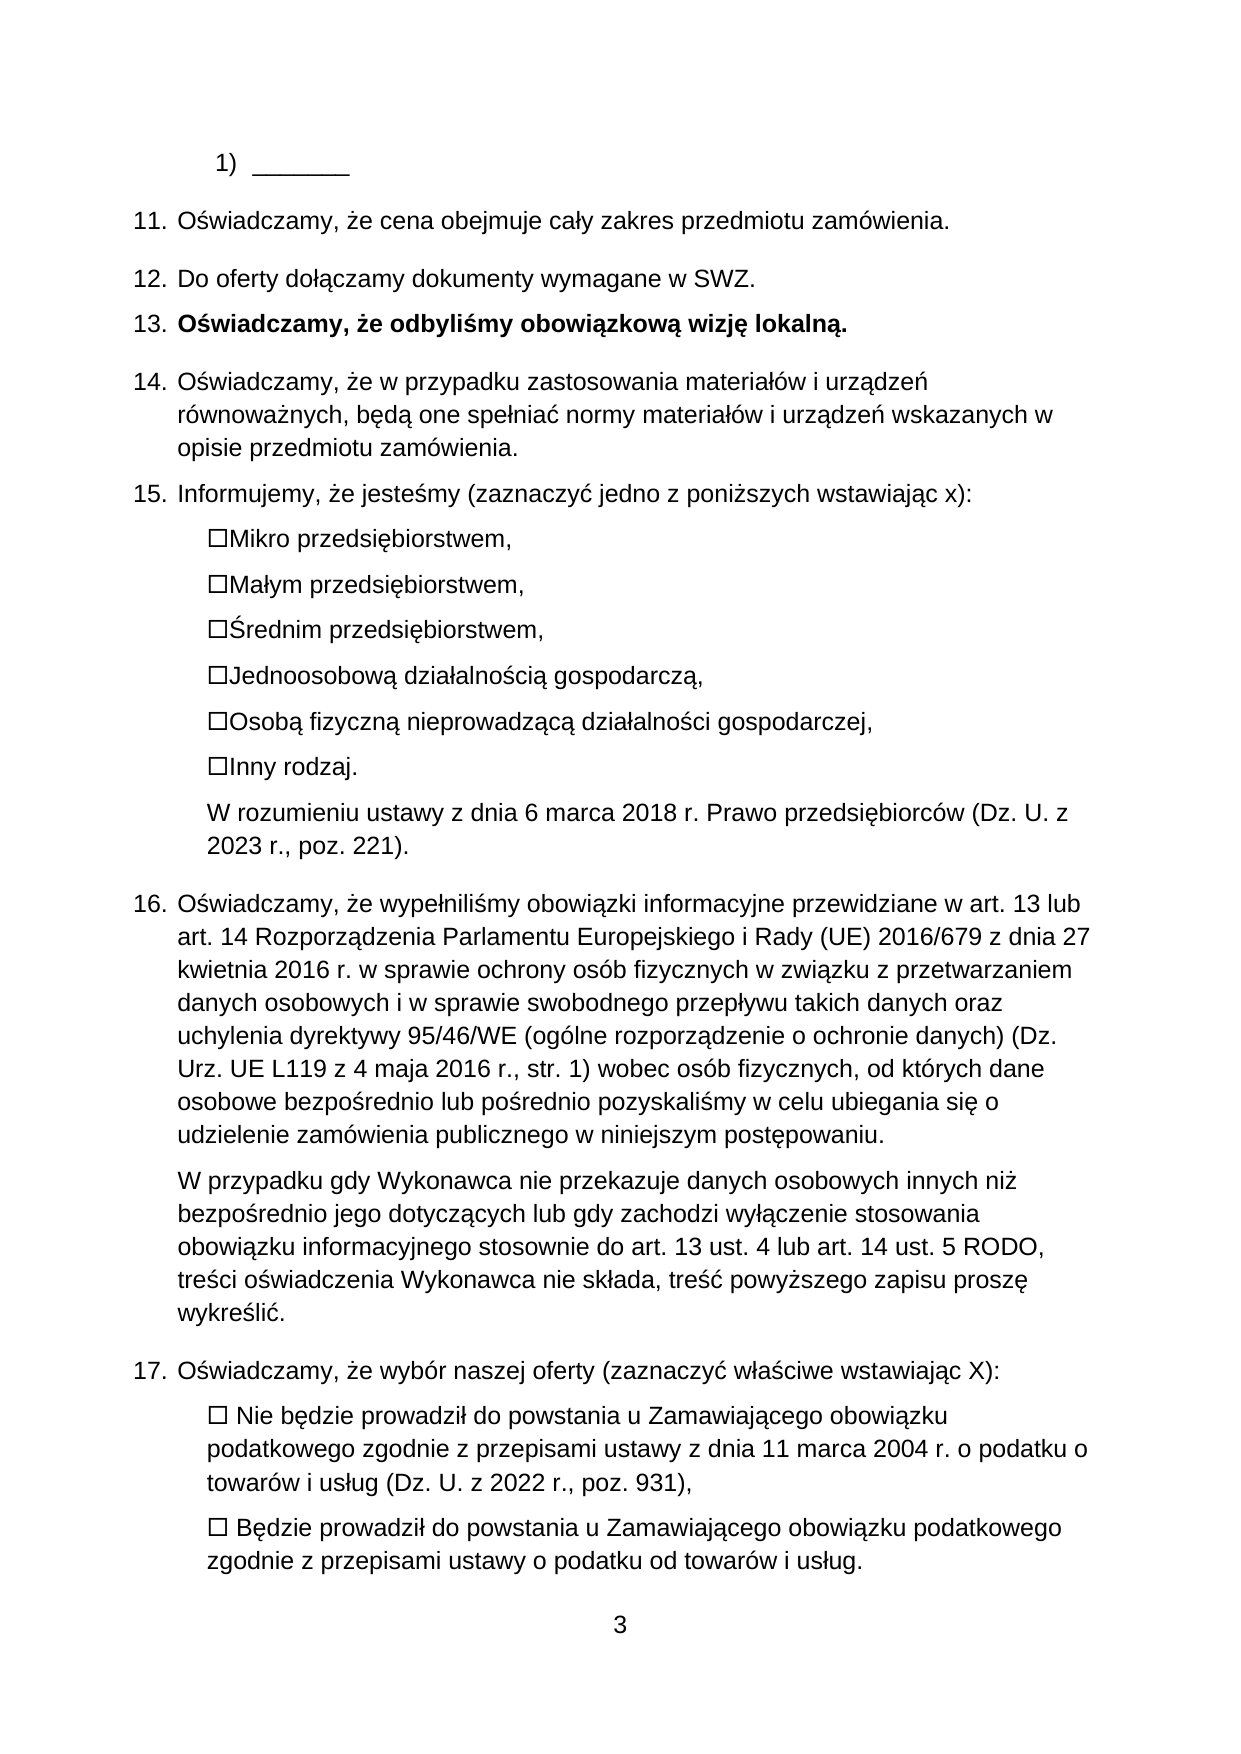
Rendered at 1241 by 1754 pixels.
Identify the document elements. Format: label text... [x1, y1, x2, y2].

list Nie będzie prowadził do powstania u Zamawiającego obowiązku podatkowego zgodnie z przepisami ustawy z dnia 11 marca 2004 r. o podatku o towarów i usług (Dz. U. z 2022 r., poz. 931), [207, 1401, 1093, 1496]
list Osobą fizyczną nieprowadzącą działalności gospodarczej, [207, 707, 1093, 736]
list Małym przedsiębiorstwem, [207, 570, 1093, 599]
list Oświadczamy, że wypełniliśmy obowiązki informacyjne przewidziane w art. 13 lub art. 14 Rozporządzenia Parlamentu Europejskiego i Rady (UE) 2016/679 z dnia 27 kwietnia 2016 r. w sprawie ochrony osób fizycznych w związku z przetwarzaniem danych osobowych i w sprawie swobodnego przepływu takich danych oraz uchylenia dyrektywy 95/46/WE (ogólne rozporządzenie o ochronie danych) (Dz. Urz. UE L119 z 4 maja 2016 r., str. 1) wobec osób fizycznych, od których dane osobowe bezpośrednio lub pośrednio pozyskaliśmy w celu ubiegania się o udzielenie zamówienia publicznego w niniejszym postępowaniu. [133, 889, 1093, 1149]
list Jednoosobową działalnością gospodarczą, [207, 661, 1093, 690]
list Będzie prowadził do powstania u Zamawiającego obowiązku podatkowego zgodnie z przepisami ustawy o podatku od towarów i usług. [207, 1513, 1093, 1575]
list Oświadczamy, że odbyliśmy obowiązkową wizję lokalną. [133, 309, 1093, 338]
list W rozumieniu ustawy z dnia 6 marca 2018 r. Prawo przedsiębiorców (Dz. U. z 2023 r., poz. 221). [207, 798, 1093, 860]
list W przypadku gdy Wykonawca nie przekazuje danych osobowych innych niż bezpośrednio jego dotyczących lub gdy zachodzi wyłączenie stosowania obowiązku informacyjnego stosownie do art. 13 ust. 4 lub art. 14 ust. 5 RODO, treści oświadczenia Wykonawca nie składa, treść powyższego zapisu proszę wykreślić. [177, 1166, 1093, 1327]
list Informujemy, że jesteśmy (zaznaczyć jedno z poniższych wstawiając x): [133, 479, 1093, 507]
list Mikro przedsiębiorstwem, [207, 524, 1093, 553]
list Oświadczamy, że cena obejmuje cały zakres przedmiotu zamówienia. [133, 206, 1093, 234]
list Oświadczamy, że w przypadku zastosowania materiałów i urządzeń równoważnych, będą one spełniać normy materiałów i urządzeń wskazanych w opisie przedmiotu zamówienia. [133, 367, 1093, 462]
list Inny rodzaj. [207, 752, 1093, 781]
list Średnim przedsiębiorstwem, [207, 616, 1093, 644]
list Do oferty dołączamy dokumenty wymagane w SWZ. [133, 264, 1093, 292]
list _______ [215, 148, 1093, 176]
list Oświadczamy, że wybór naszej oferty (zaznaczyć właściwe wstawiając X): [133, 1356, 1093, 1384]
